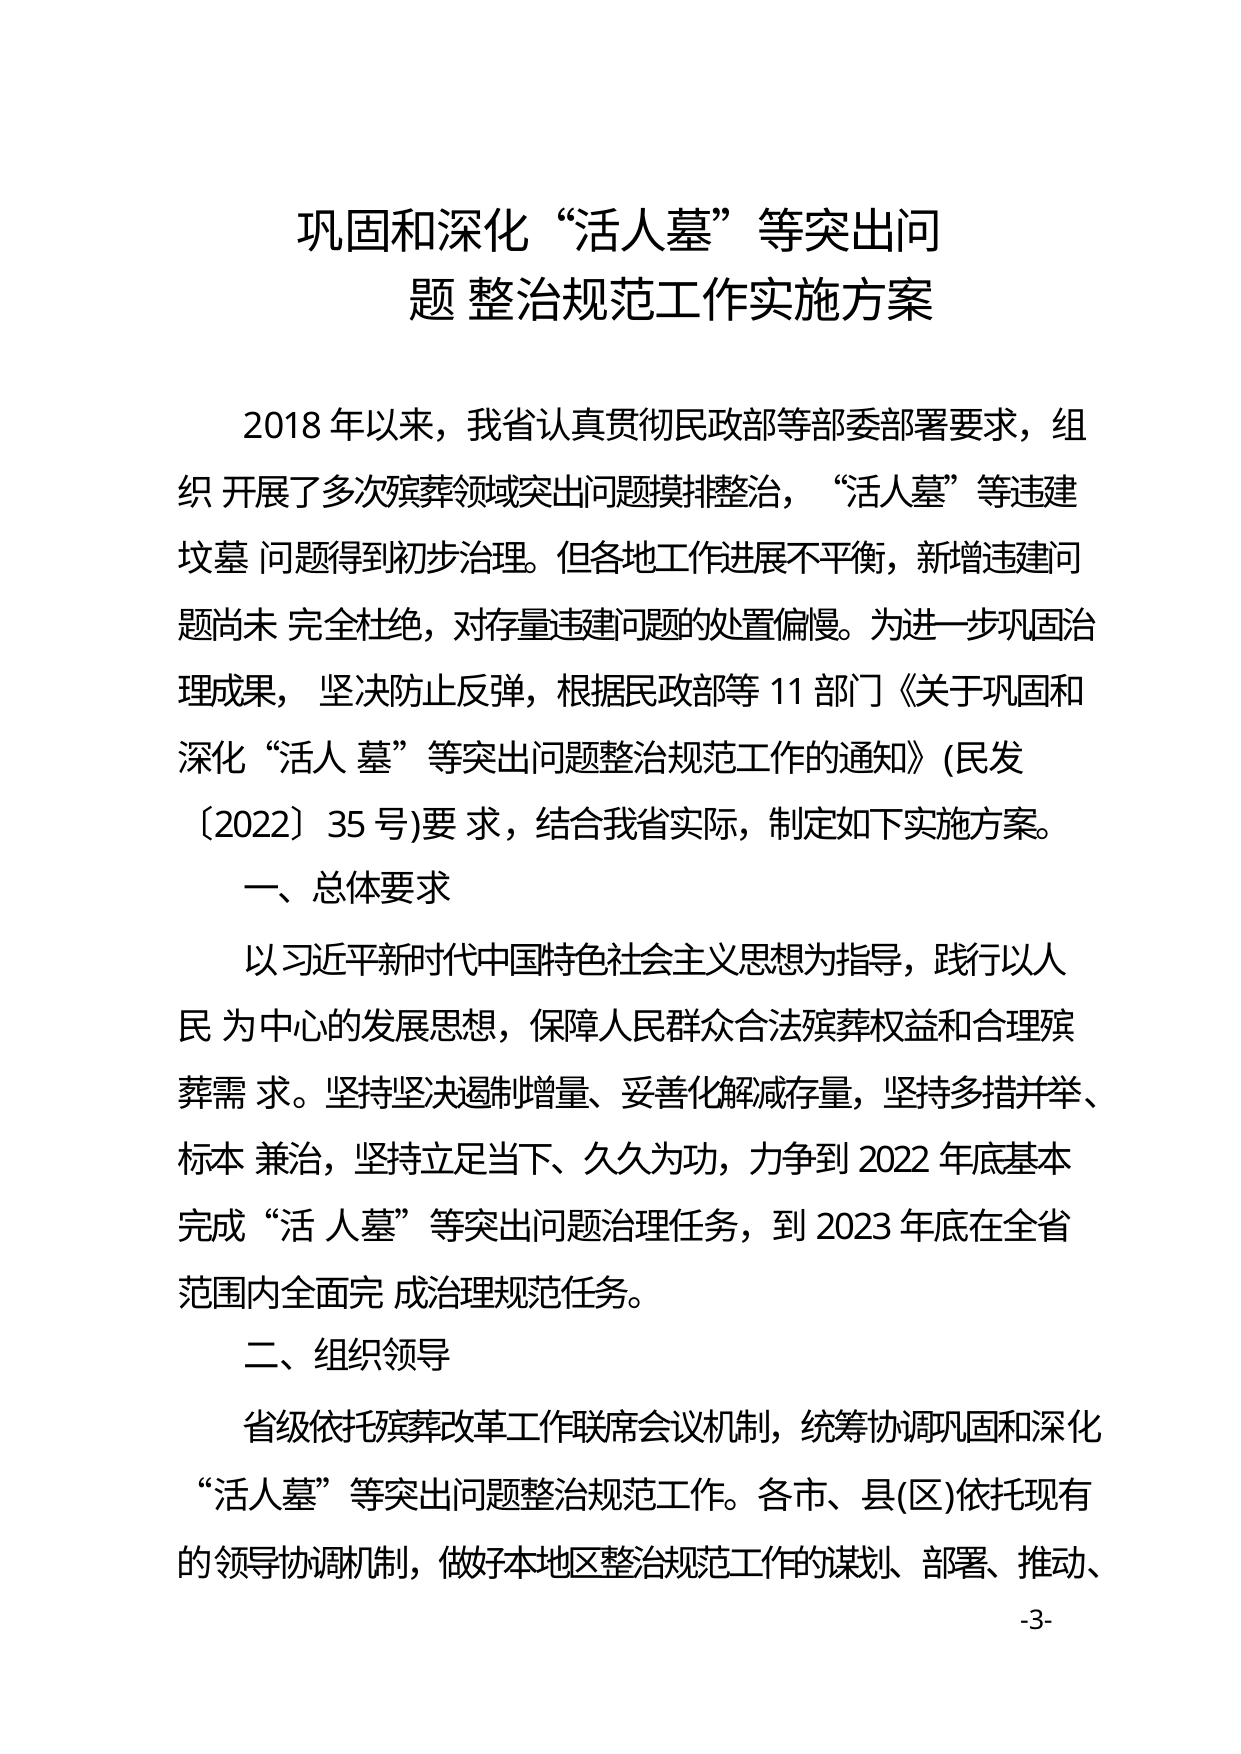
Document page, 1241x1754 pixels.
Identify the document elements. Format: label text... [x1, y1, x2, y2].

text 一、总体要求 [243, 862, 1113, 911]
text 以习近平新时代中国特色社会主义思想为指导，践行以人民 为中心的发展思想，保障人民群众合法殡葬权益和合理殡葬需 求。坚持坚决遏制增量、妥善化解减存量，坚持多措并举、标本 兼治，坚持立足当下、久久为功，力争到2022年底基本完成“活 人墓”等突出问题治理任务，到2023年底在全省范围内全面完 成治理规范任务。 [177, 931, 1098, 1316]
text 2018年以来，我省认真贯彻民政部等部委部署要求，组织 开展了多次殡葬领域突出问题摸排整治，“活人墓”等违建坟墓 问题得到初步治理。但各地工作进展不平衡，新增违建问题尚未 完全杜绝，对存量违建问题的处置偏慢。为进一步巩固治理成果， 坚决防止反弹，根据民政部等11 部门《关于巩固和深化“活人 墓”等突出问题整治规范工作的通知》(民发〔2022〕35号)要 求，结合我省实际，制定如下实施方案。 [177, 396, 1106, 849]
text 二、组织领导 [243, 1330, 1113, 1379]
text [176, 1398, 1113, 1587]
text 巩固和深化“活人墓”等突出问题 整治规范工作实施方案 [296, 193, 985, 332]
